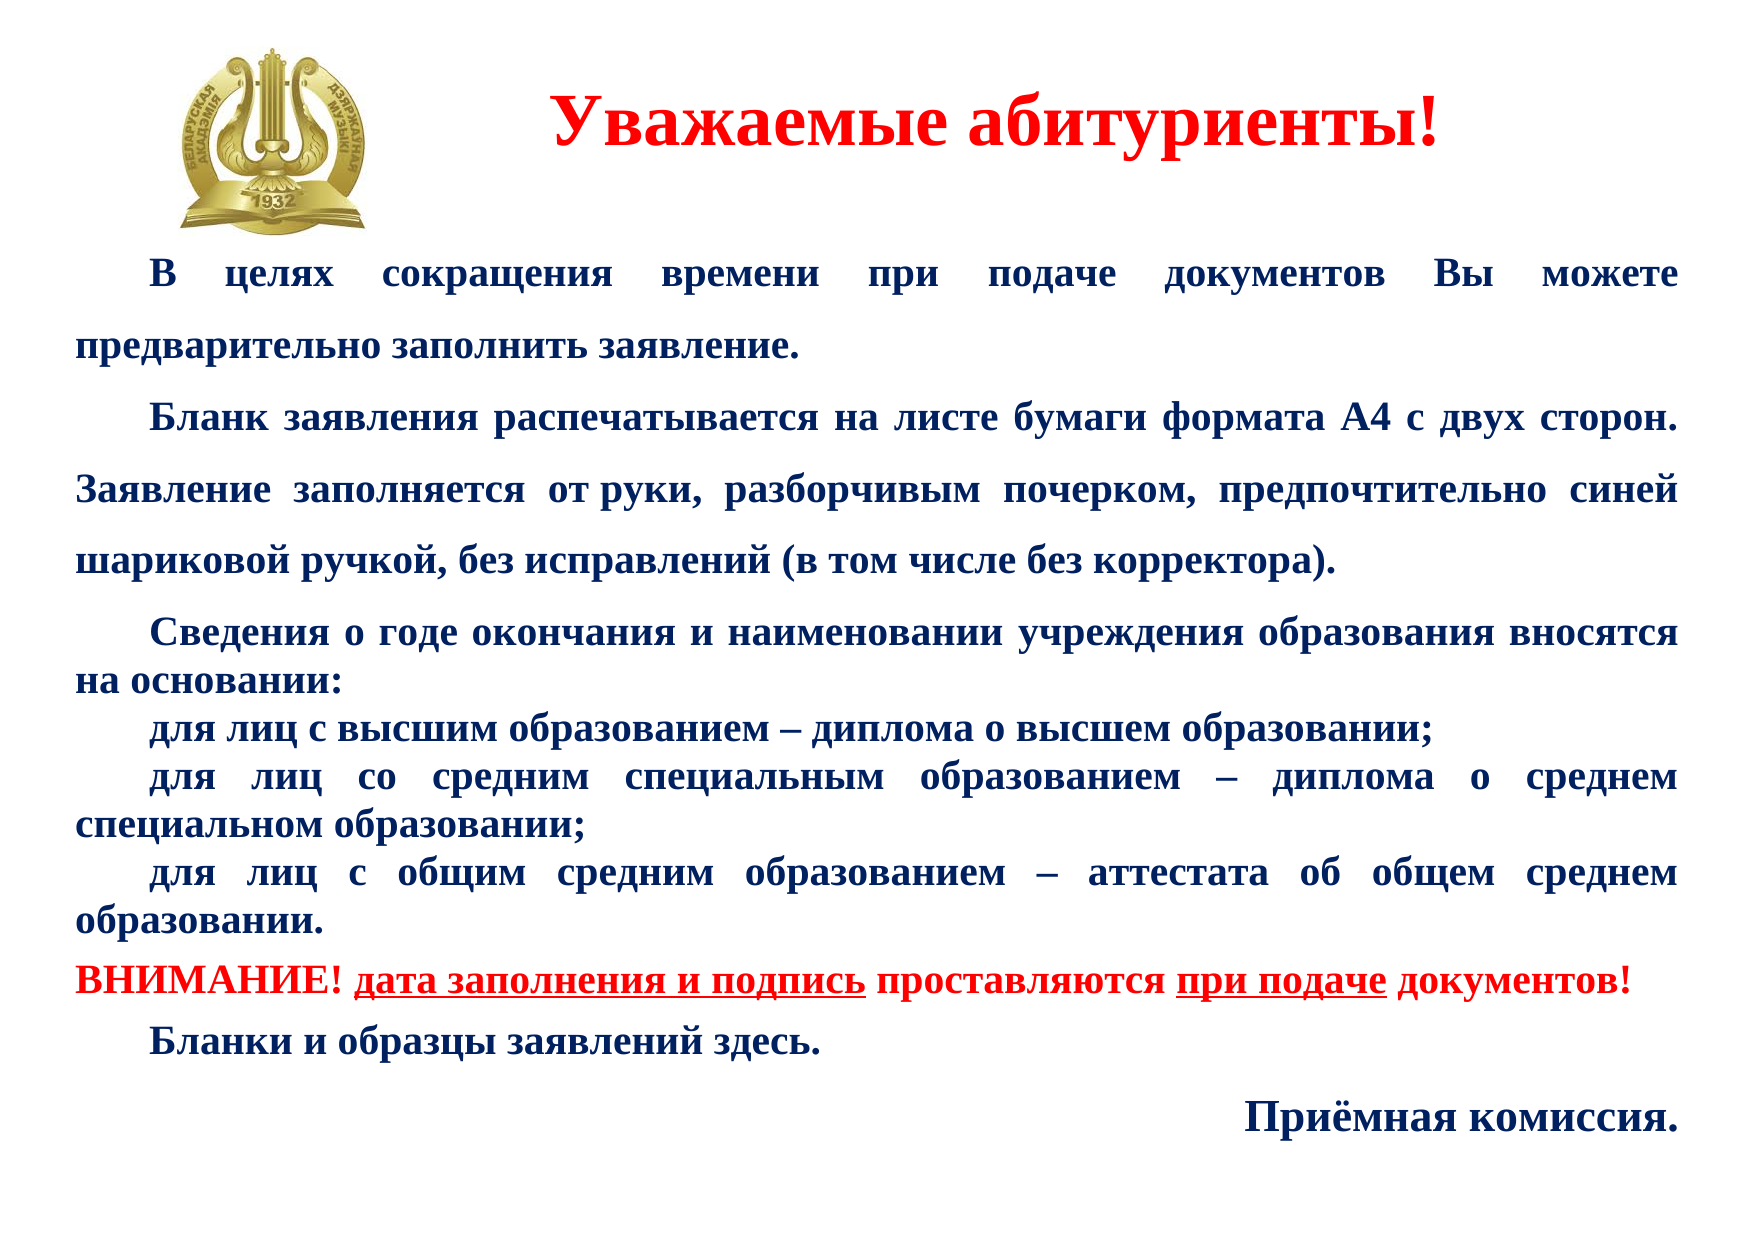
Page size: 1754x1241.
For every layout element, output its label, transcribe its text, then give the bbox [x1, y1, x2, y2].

text для лиц с общим средним образованием – аттестата об общем среднем образовании. [75, 846, 1679, 942]
text для лиц со средним специальным образованием – диплома о среднем специальном образовании; [75, 751, 1679, 846]
text Сведения о годе окончания и наименовании учреждения образования вносятся на основании: [75, 607, 1679, 703]
text ВНИМАНИЕ! дата заполнения и подпись проставляются при подаче документов! [75, 955, 1679, 1003]
text В целях сокращения времени при подаче документов Вы можете предварительно заполнить заявление. [75, 247, 1679, 367]
text для лиц с высшим образованием – диплома о высшем образовании; [75, 703, 1679, 751]
text Уважаемые абитуриенты! [311, 75, 1679, 161]
text Приёмная комиссия. [75, 1088, 1679, 1141]
text Бланки и образцы заявлений здесь. [75, 1015, 1679, 1063]
text Бланк заявления распечатывается на листе бумаги формата А4 с двух сторон. Заявление заполняется от руки, разборчивым почерком, предпочтительно синей шариковой ручкой, без исправлений (в том числе без корректора). [75, 391, 1679, 583]
